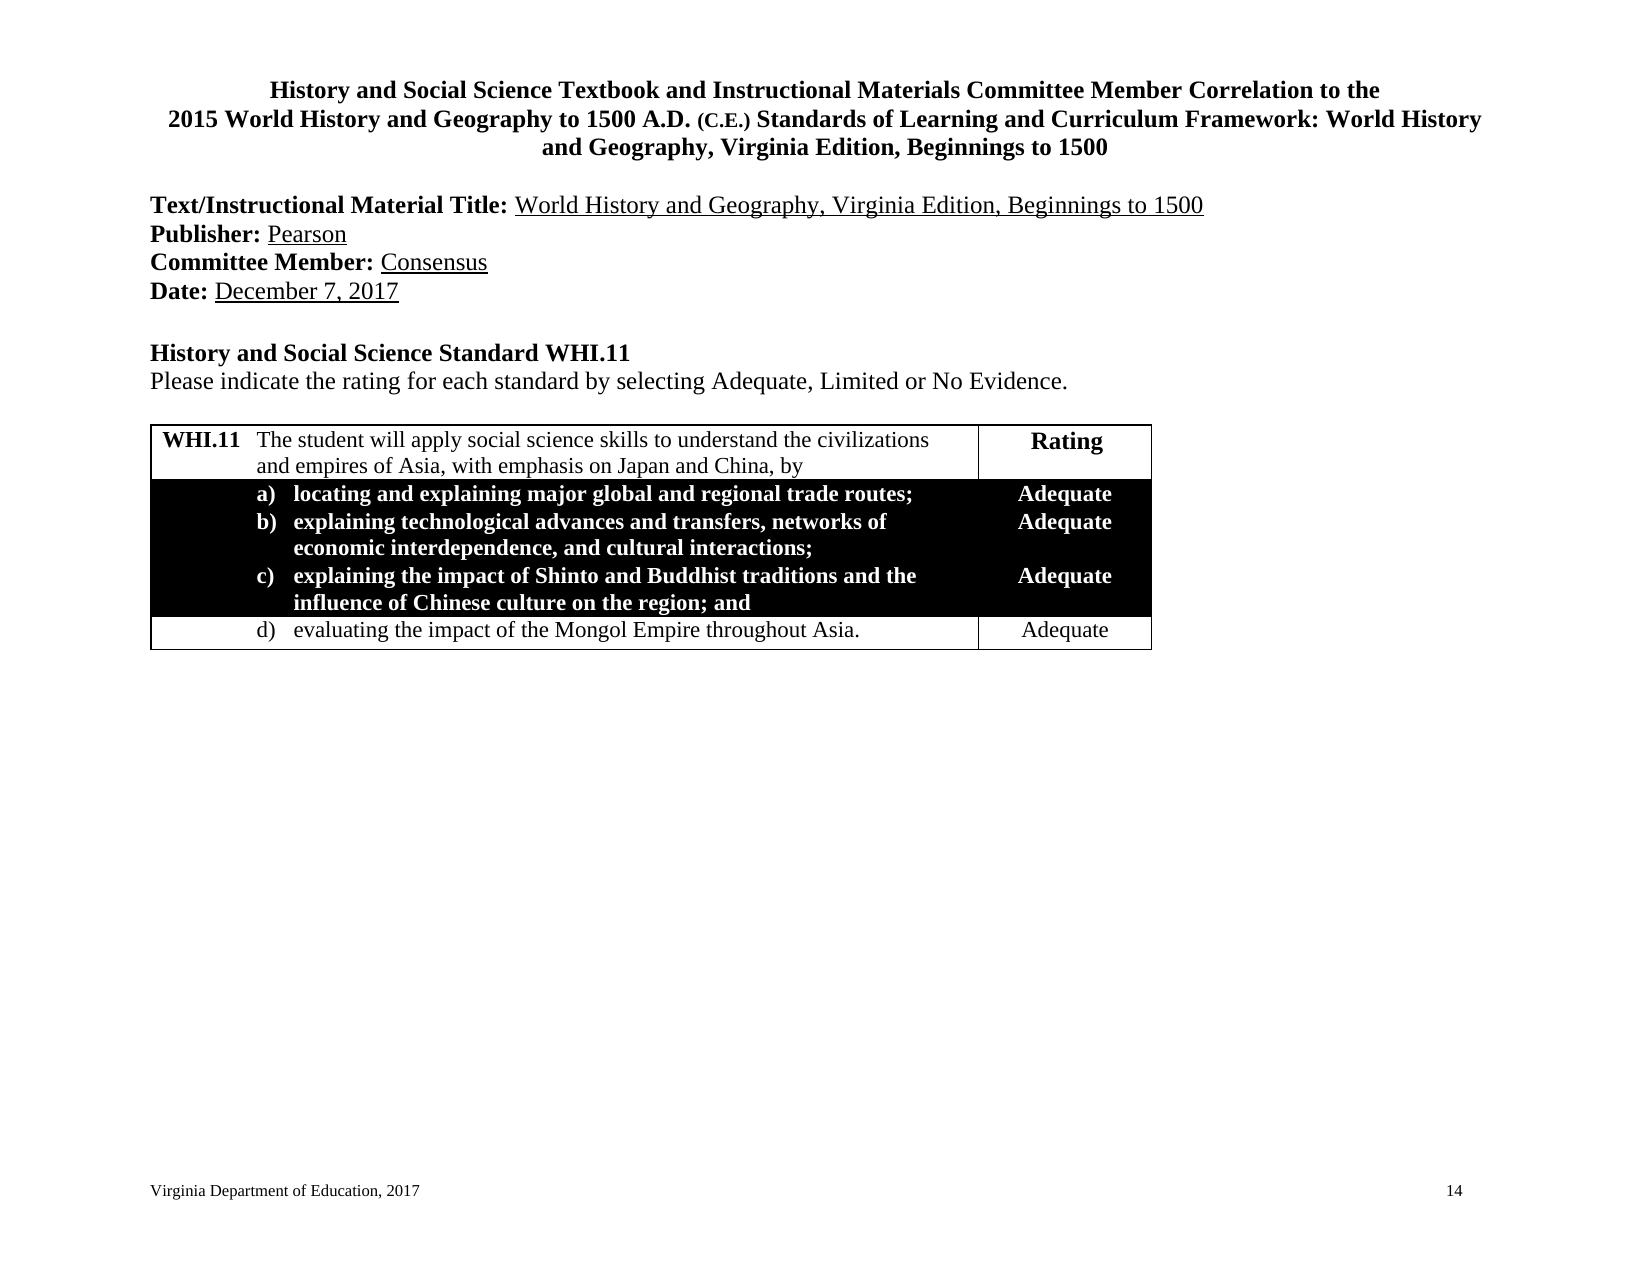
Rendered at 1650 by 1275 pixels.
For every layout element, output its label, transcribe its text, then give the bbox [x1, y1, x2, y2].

table_cell Adequate [979, 562, 1151, 615]
table_cell Adequate [979, 480, 1151, 506]
text Please indicate the rating for each standard by selecting Adequate, Limited or No Evidence. [150, 367, 1500, 395]
table_cell b) explaining technological advances and transfers, networks of economic interdependence, and cultural interactions; [152, 508, 978, 561]
table_cell c) explaining the impact of Shinto and Buddhist traditions and the influence of Chinese culture on the region; and [152, 562, 978, 615]
table_cell Adequate [979, 508, 1151, 561]
table_cell a) locating and explaining major global and regional trade routes; [152, 480, 978, 506]
table_header WHI.11 The student will apply social science skills to understand the civilizations and empires of Asia, with emphasis on Japan and China, by [152, 426, 978, 478]
table_cell Adequate [979, 617, 1151, 648]
table_cell d) evaluating the impact of the Mongol Empire throughout Asia. [152, 617, 978, 648]
subtitle History and Social Science Standard WHI.11 [150, 338, 1500, 367]
table_header Rating [979, 426, 1151, 478]
